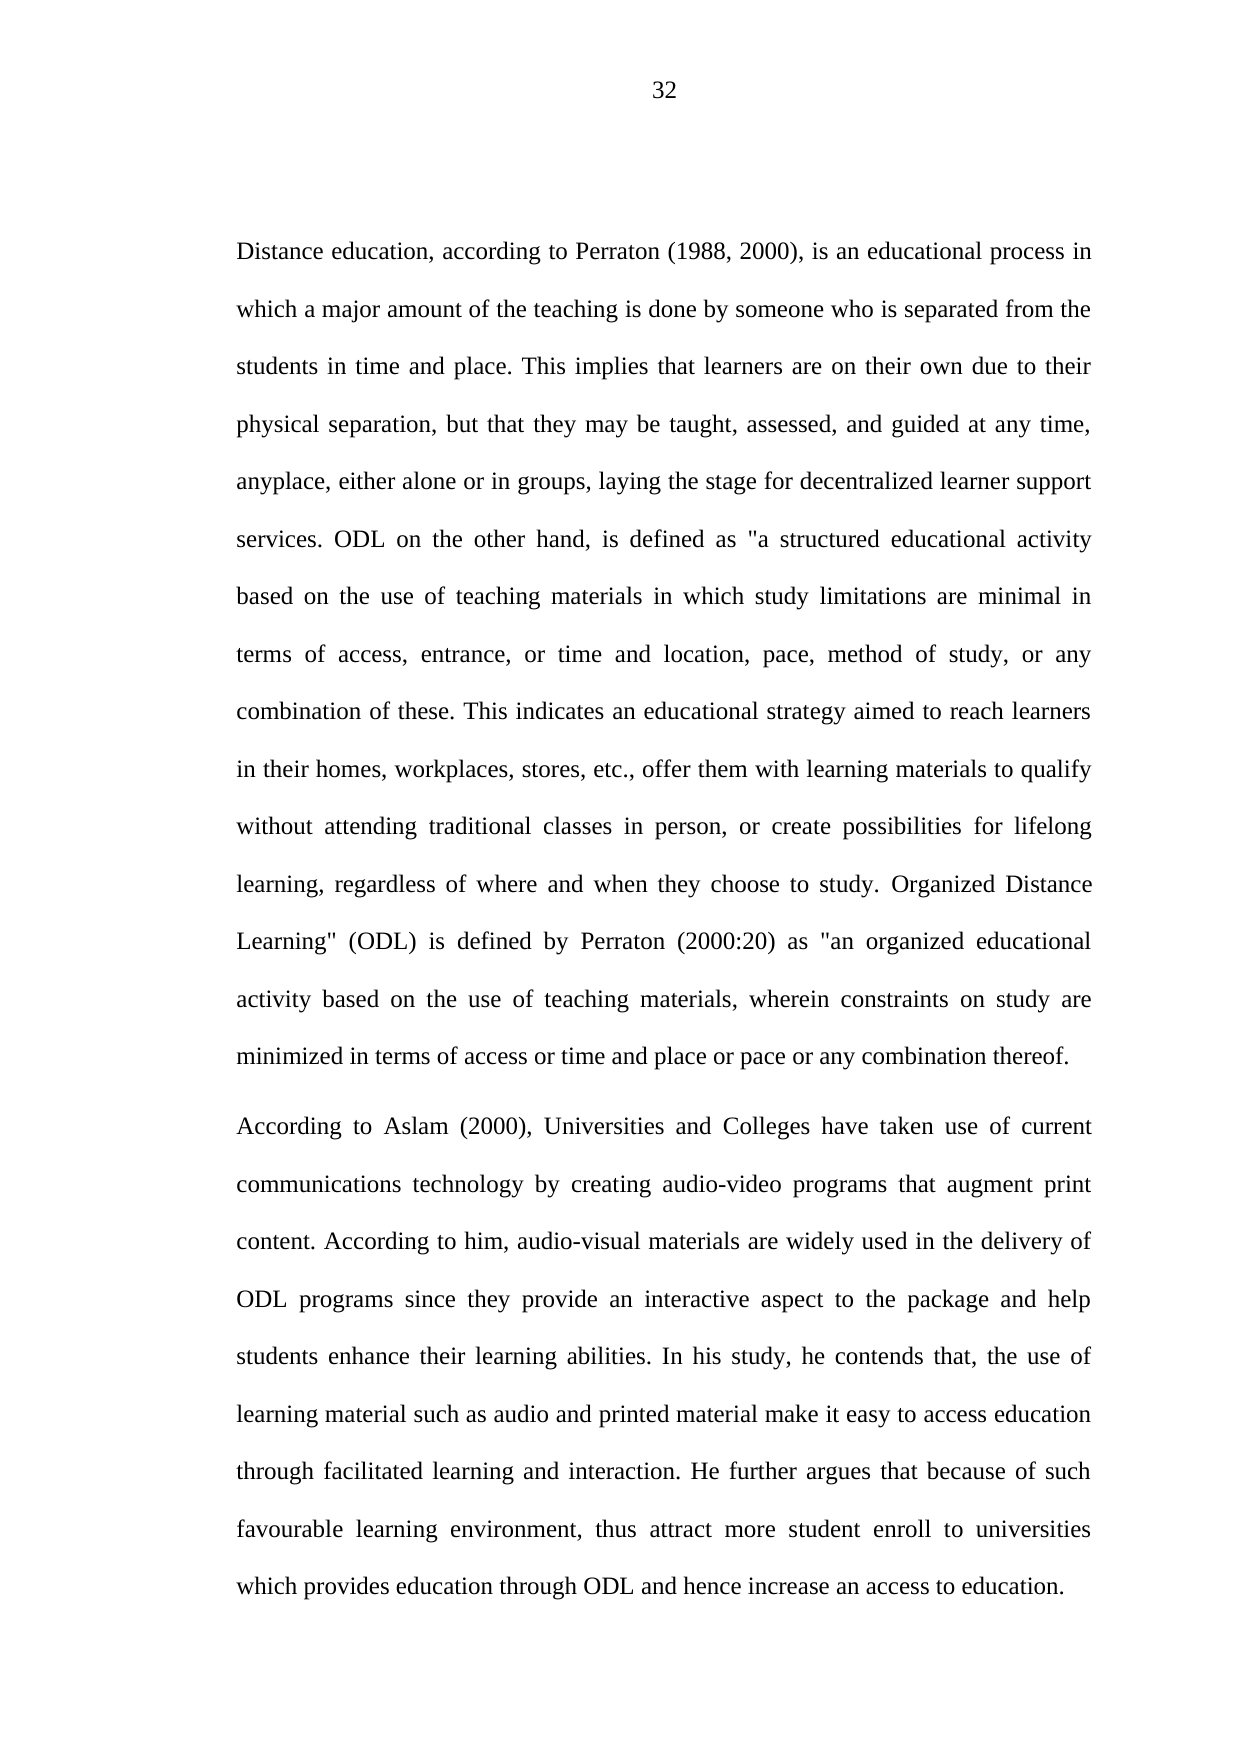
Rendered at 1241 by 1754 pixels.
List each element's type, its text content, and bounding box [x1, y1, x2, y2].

text According to Aslam (2000), Universities and Colleges have taken use of current communications technology by creating audio-video programs that augment print content. According to him, audio-visual materials are widely used in the delivery of ODL programs since they provide an interactive aspect to the package and help students enhance their learning abilities. In his study, he contends that, the use of learning material such as audio and printed material make it easy to access education through facilitated learning and interaction. He further argues that because of such favourable learning environment, thus attract more student enroll to universities which provides education through ODL and hence increase an access to education. [236, 1111, 1092, 1600]
text Distance education, according to Perraton (1988, 2000), is an educational process in which a major amount of the teaching is done by someone who is separated from the students in time and place. This implies that learners are on their own due to their physical separation, but that they may be taught, assessed, and guided at any time, anyplace, either alone or in groups, laying the stage for decentralized learner support services. ODL on the other hand, is defined as "a structured educational activity based on the use of teaching materials in which study limitations are minimal in terms of access, entrance, or time and location, pace, method of study, or any combination of these. This indicates an educational strategy aimed to reach learners in their homes, workplaces, stores, etc., offer them with learning materials to qualify without attending traditional classes in person, or create possibilities for lifelong learning, regardless of where and when they choose to study. Organized Distance Learning" (ODL) is defined by Perraton (2000:20) as "an organized educational activity based on the use of teaching materials, wherein constraints on study are minimized in terms of access or time and place or pace or any combination thereof. [236, 236, 1092, 1070]
